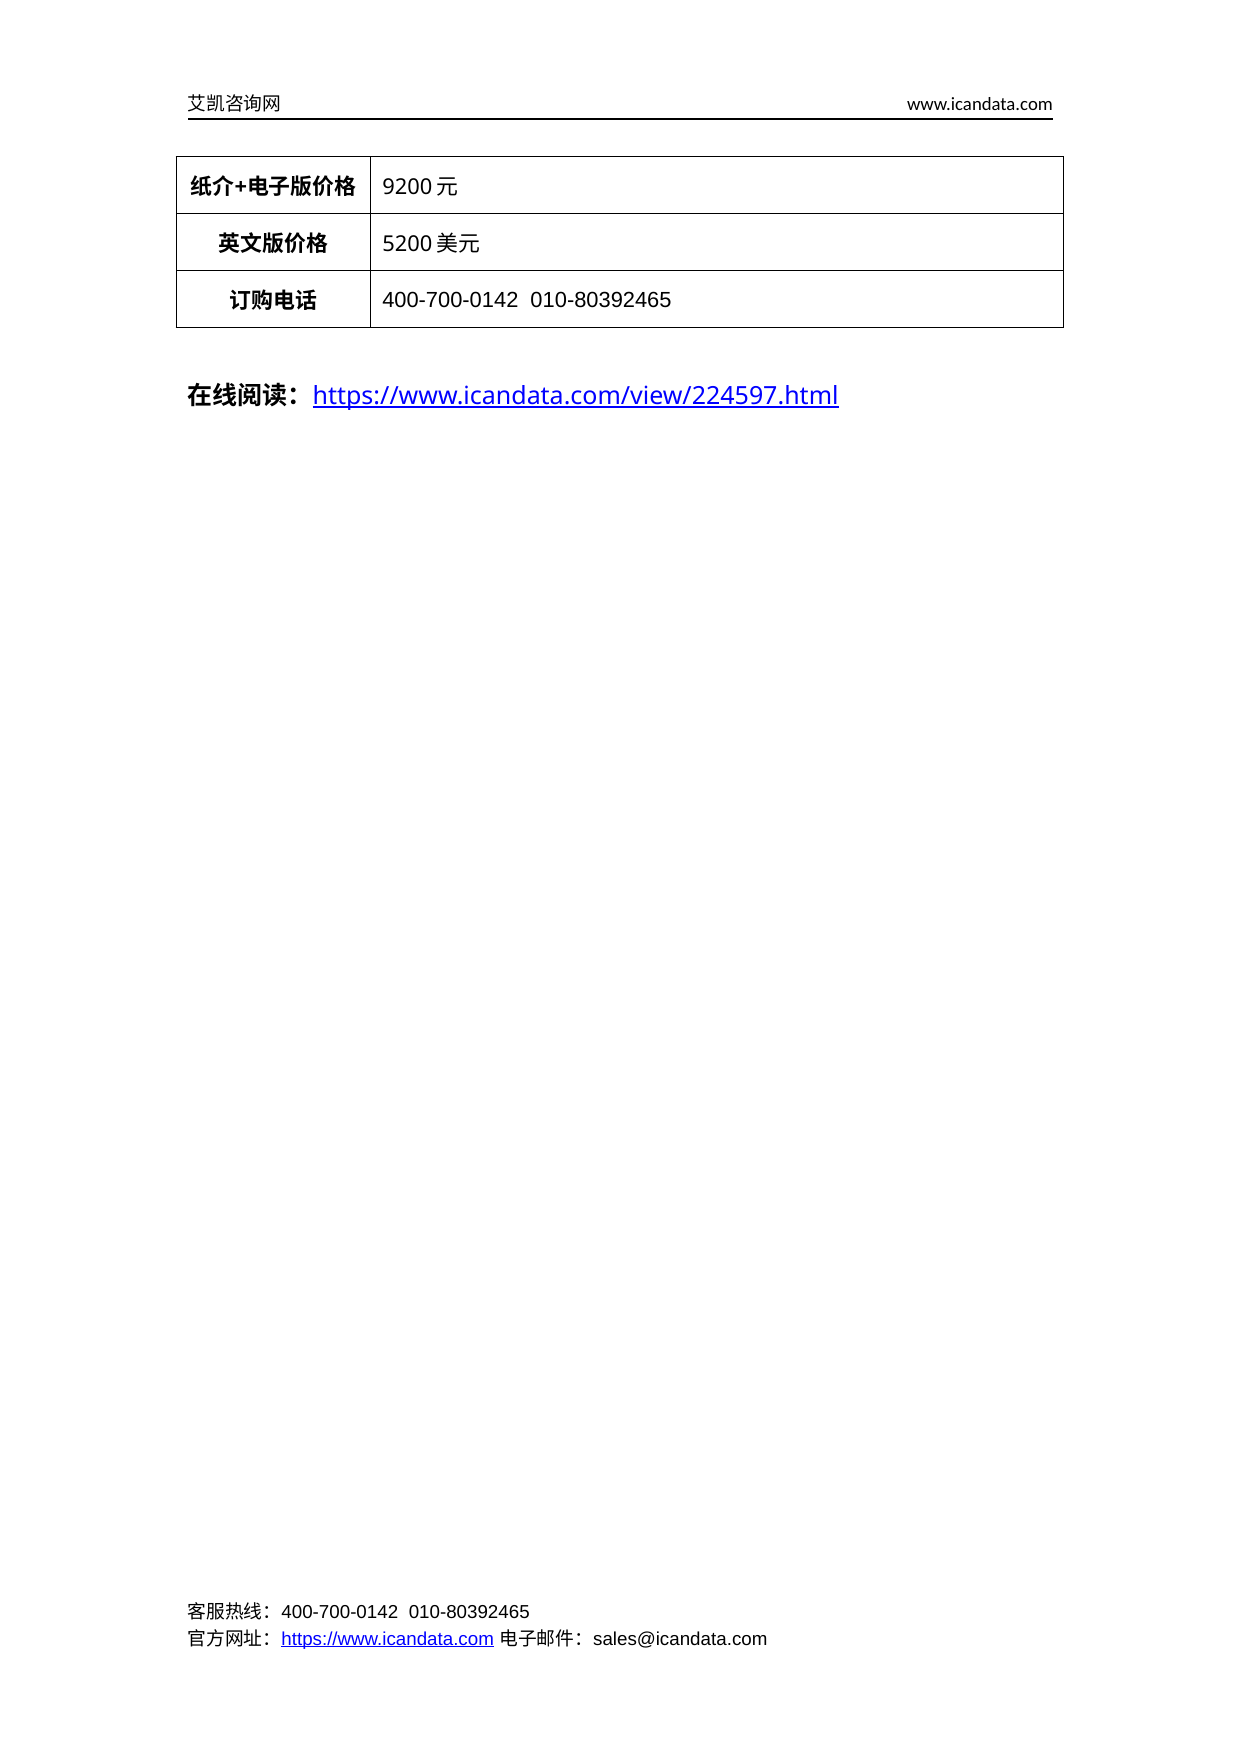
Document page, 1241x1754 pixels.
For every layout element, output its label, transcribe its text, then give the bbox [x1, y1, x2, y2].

table_cell 5200美元 [371, 214, 1063, 270]
table_cell 订购电话 [177, 271, 370, 327]
table_cell 9200元 [371, 157, 1063, 213]
table_cell 纸介+电子版价格 [177, 157, 370, 213]
text 在线阅读：https://www.icandata.com/view/224597.html [187, 361, 1053, 426]
table_cell 400-700-0142 010-80392465 [371, 271, 1063, 327]
table_cell 英文版价格 [177, 214, 370, 270]
